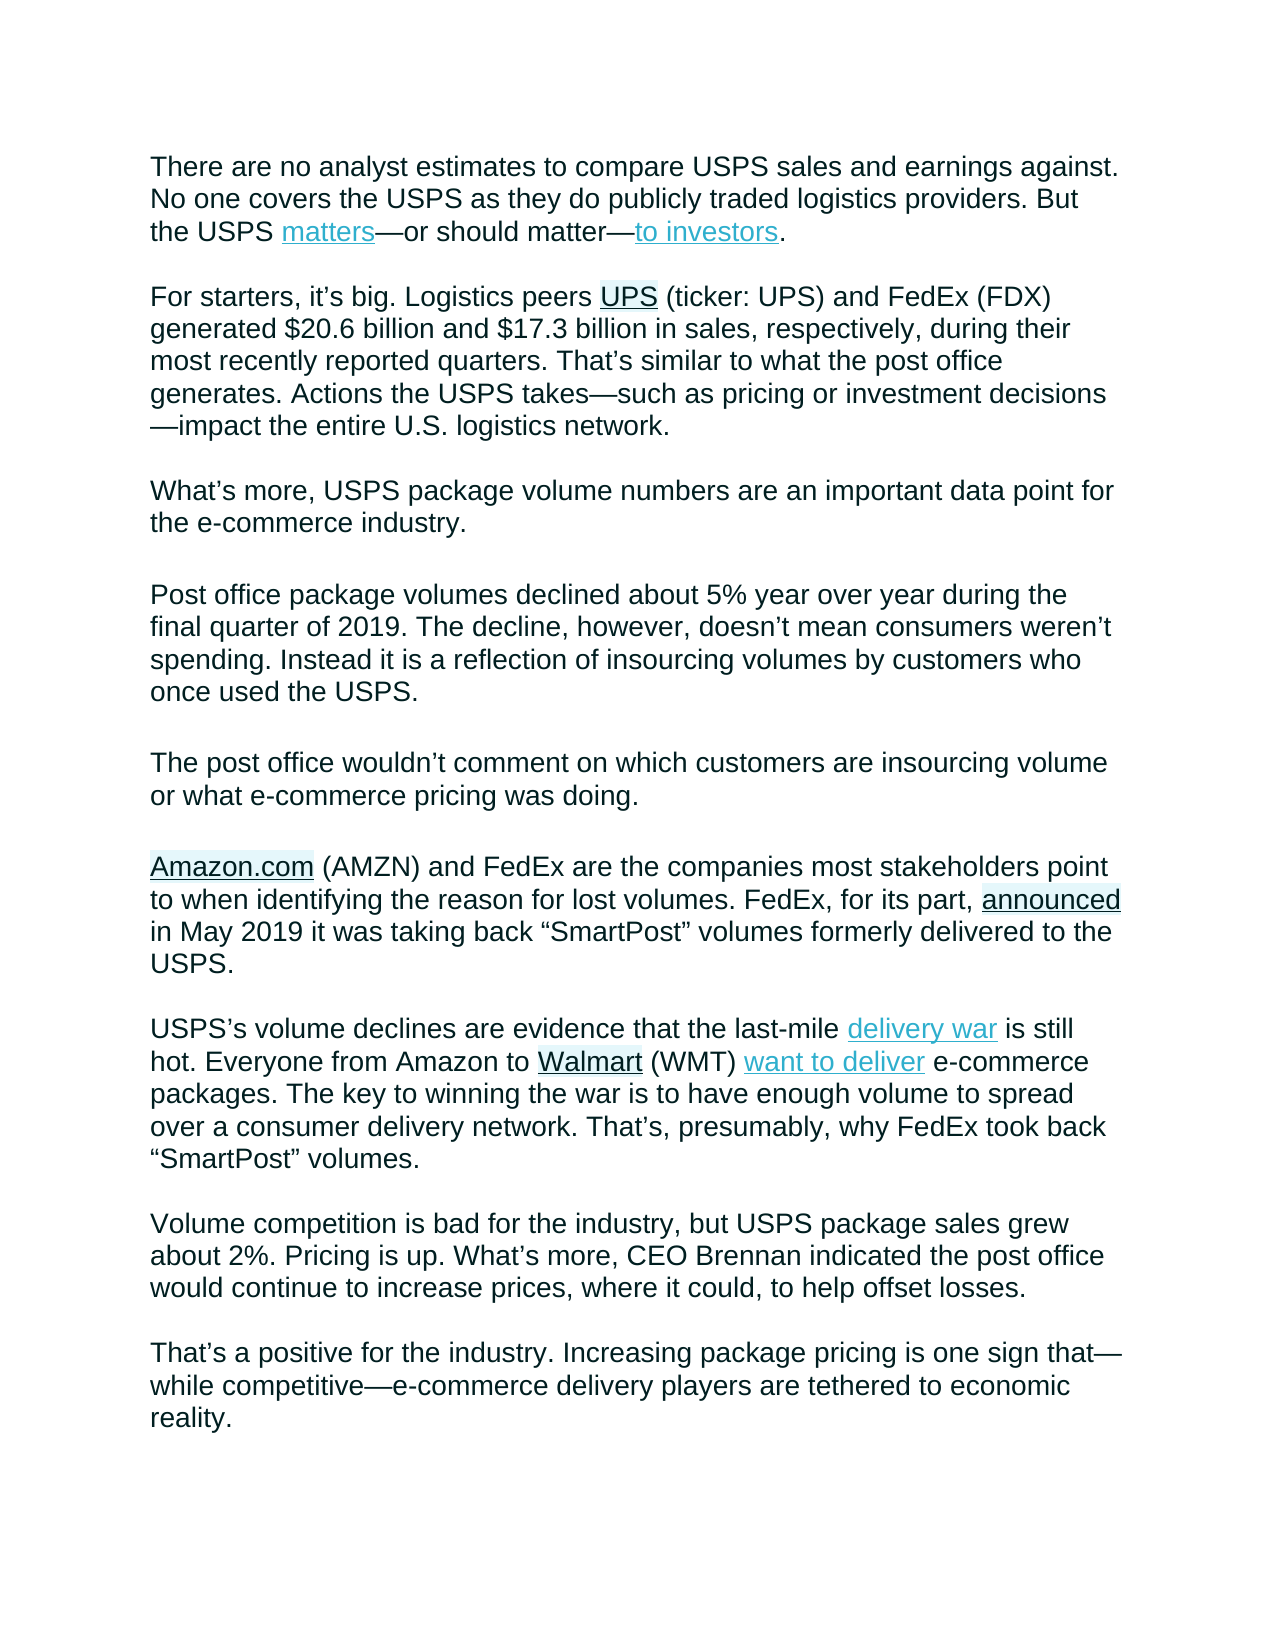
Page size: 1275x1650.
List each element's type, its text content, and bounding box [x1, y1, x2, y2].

text The post office wouldn’t comment on which customers are insourcing volume or what e-commerce pricing was doing. [150, 746, 1125, 811]
text USPS’s volume declines are evidence that the last-mile delivery war is still hot. Everyone from Amazon to Walmart (WMT) want to deliver e-commerce packages. The key to winning the war is to have enough volume to spread over a consumer delivery network. That’s, presumably, why FedEx took back “SmartPost” volumes. [150, 1012, 1125, 1174]
text Amazon.com (AMZN) and FedEx are the companies most stakeholders point to when identifying the reason for lost volumes. FedEx, for its part, announced in May 2019 it was taking back “SmartPost” volumes formerly delivered to the USPS. [150, 850, 1125, 980]
text That’s a positive for the industry. Increasing package pricing is one sign that—while competitive—e-commerce delivery players are tethered to economic reality. [150, 1336, 1125, 1433]
text Post office package volumes declined about 5% year over year during the final quarter of 2019. The decline, however, doesn’t mean consumers weren’t spending. Instead it is a reflection of insourcing volumes by customers who once used the USPS. [150, 578, 1125, 707]
text What’s more, USPS package volume numbers are an important data point for the e-commerce industry. [150, 474, 1125, 539]
text Volume competition is bad for the industry, but USPS package sales grew about 2%. Pricing is up. What’s more, CEO Brennan indicated the post office would continue to increase prices, where it could, to help offset losses. [150, 1207, 1125, 1304]
text There are no analyst estimates to compare USPS sales and earnings against. No one covers the USPS as they do publicly traded logistics providers. But the USPS matters—or should matter—to investors. [150, 150, 1125, 247]
text For starters, it’s big. Logistics peers UPS (ticker: UPS) and FedEx (FDX) generated $20.6 billion and $17.3 billion in sales, respectively, during their most recently reported quarters. That’s similar to what the post office generates. Actions the USPS takes—such as pricing or investment decisions—impact the entire U.S. logistics network. [150, 279, 1125, 442]
